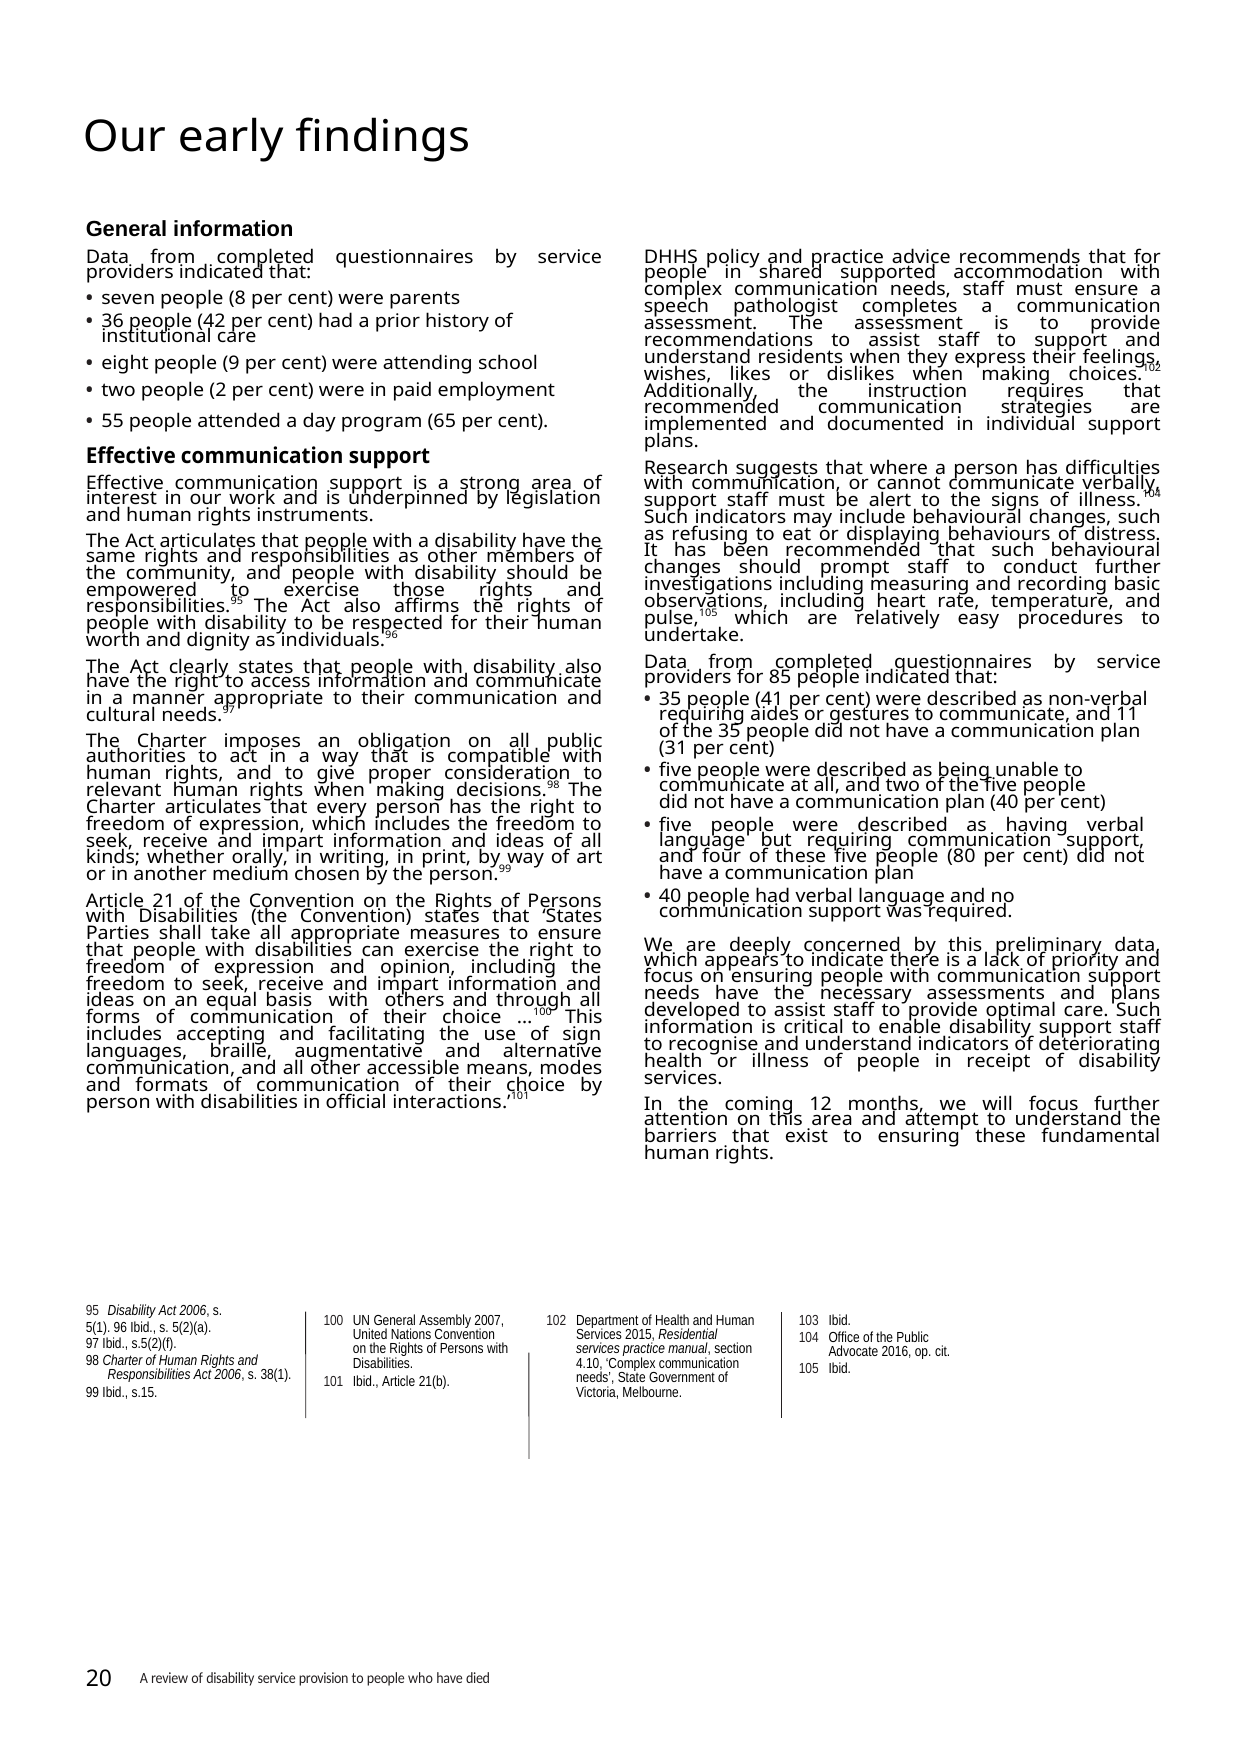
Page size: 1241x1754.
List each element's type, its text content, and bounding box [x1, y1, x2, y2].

text Article 21 of the Convention on the Rights of Persons with Disabilities (the Convention) states that ‘States Parties shall take all appropriate measures to ensure that people with disabilities can exercise the right to freedom of expression and opinion, including the freedom to seek, receive and impart information and ideas on an equal basis with others and through all forms of communication of their choice …100 This includes accepting and facilitating the use of sign languages, braille, augmentative and alternative communication, and all other accessible means, modes and formats of communication of their choice by person with disabilities in official interactions.’101 [86, 894, 602, 1113]
list Office of the Public Advocate 2016, op. cit. [799, 1331, 981, 1359]
text 97 Ibid., s.5(2)(f). [86, 1335, 293, 1352]
text Data from completed questionnaires by service providers indicated that: [86, 250, 602, 283]
text The Act articulates that people with a disability have the same rights and responsibilities as other members of the community, and people with disability should be empowered to exercise those rights and responsibilities.95 The Act also affirms the rights of people with disability to be respected for their human worth and dignity as individuals.96 [86, 534, 602, 652]
subtitle General information [86, 217, 606, 242]
list seven people (8 per cent) were parents [86, 283, 606, 310]
list Disability Act 2006, s. 5(1). 96 Ibid., s. 5(2)(a). [86, 1302, 248, 1335]
list Ibid. [799, 1360, 1171, 1377]
text 99 Ibid., s.15. [86, 1383, 293, 1400]
subtitle Effective communication support [86, 439, 606, 469]
text In the coming 12 months, we will focus further attention on this area and attempt to understand the barriers that exist to ensuring these fundamental human rights. [643, 1097, 1161, 1165]
list Ibid. [799, 1312, 1171, 1329]
text Data from completed questionnaires by service providers for 85 people indicated that: [643, 655, 1161, 688]
list 55 people attended a day program (65 per cent). [86, 402, 606, 433]
text Research suggests that where a person has difficulties with communication, or cannot communicate verbally, support staff must be alert to the signs of illness.104 Such indicators may include behavioural changes, such as refusing to eat or displaying behaviours of distress. It has been recommended that such behavioural changes should prompt staff to conduct further investigations including measuring and recording basic observations, including heart rate, temperature, and pulse,105 which are relatively easy procedures to undertake. [643, 461, 1161, 647]
list five people were described as being unable to communicate at all, and two of the five people did not have a communication plan (40 per cent) [643, 763, 1116, 814]
text Effective communication support is a strong area of interest in our work and is underpinned by legislation and human rights instruments. [86, 476, 602, 526]
list eight people (9 per cent) were attending school [86, 348, 606, 375]
list two people (2 per cent) were in paid employment [86, 375, 606, 402]
subtitle Our early findings [83, 89, 1171, 167]
list 40 people had verbal language and no communication support was required. [643, 889, 1121, 923]
list five people were described as having verbal language but requiring communication support, and four of these five people (80 per cent) did not have a communication plan [643, 818, 1144, 885]
list 36 people (42 per cent) had a prior history of institutional care [86, 314, 585, 348]
text We are deeply concerned by this preliminary data, which appears to indicate there is a lack of priority and focus on ensuring people with communication support needs have the necessary assessments and plans developed to assist staff to provide optimal care. Such information is critical to enable disability support staff to recognise and understand indicators of deteriorating health or illness of people in receipt of disability services. [643, 938, 1161, 1089]
list Department of Health and Human Services 2015, Residential services practice manual, section 4.10, ‘Complex communication needs’, State Government of Victoria, Melbourne. [546, 1314, 763, 1401]
list UN General Assembly 2007, United Nations Convention on the Rights of Persons with Disabilities. [323, 1314, 510, 1372]
text The Act clearly states that people with disability also have the right to access information and communicate in a manner appropriate to their communication and cultural needs.97 [86, 660, 602, 727]
text DHHS policy and practice advice recommends that for people in shared supported accommodation with complex communication needs, staff must ensure a speech pathologist completes a communication assessment. The assessment is to provide recommendations to assist staff to support and understand residents when they express their feelings, wishes, likes or dislikes when making choices.102 Additionally, the instruction requires that recommended communication strategies are implemented and documented in individual support plans. [643, 251, 1161, 453]
list 35 people (41 per cent) were described as non-verbal requiring aides or gestures to communicate, and 11 of the 35 people did not have a communication plan (31 per cent) [643, 692, 1158, 759]
list Ibid., Article 21(b). [323, 1372, 514, 1389]
text The Charter imposes an obligation on all public authorities to act in a way that is compatible with human rights, and to give proper consideration to relevant human rights when making decisions.98 The Charter articulates that every person has the right to freedom of expression, which includes the freedom to seek, receive and impart information and ideas of all kinds; whether orally, in writing, in print, by way of art or in another medium chosen by the person.99 [86, 734, 602, 886]
text 98 Charter of Human Rights and Responsibilities Act 2006, s. 38(1). [86, 1354, 293, 1383]
